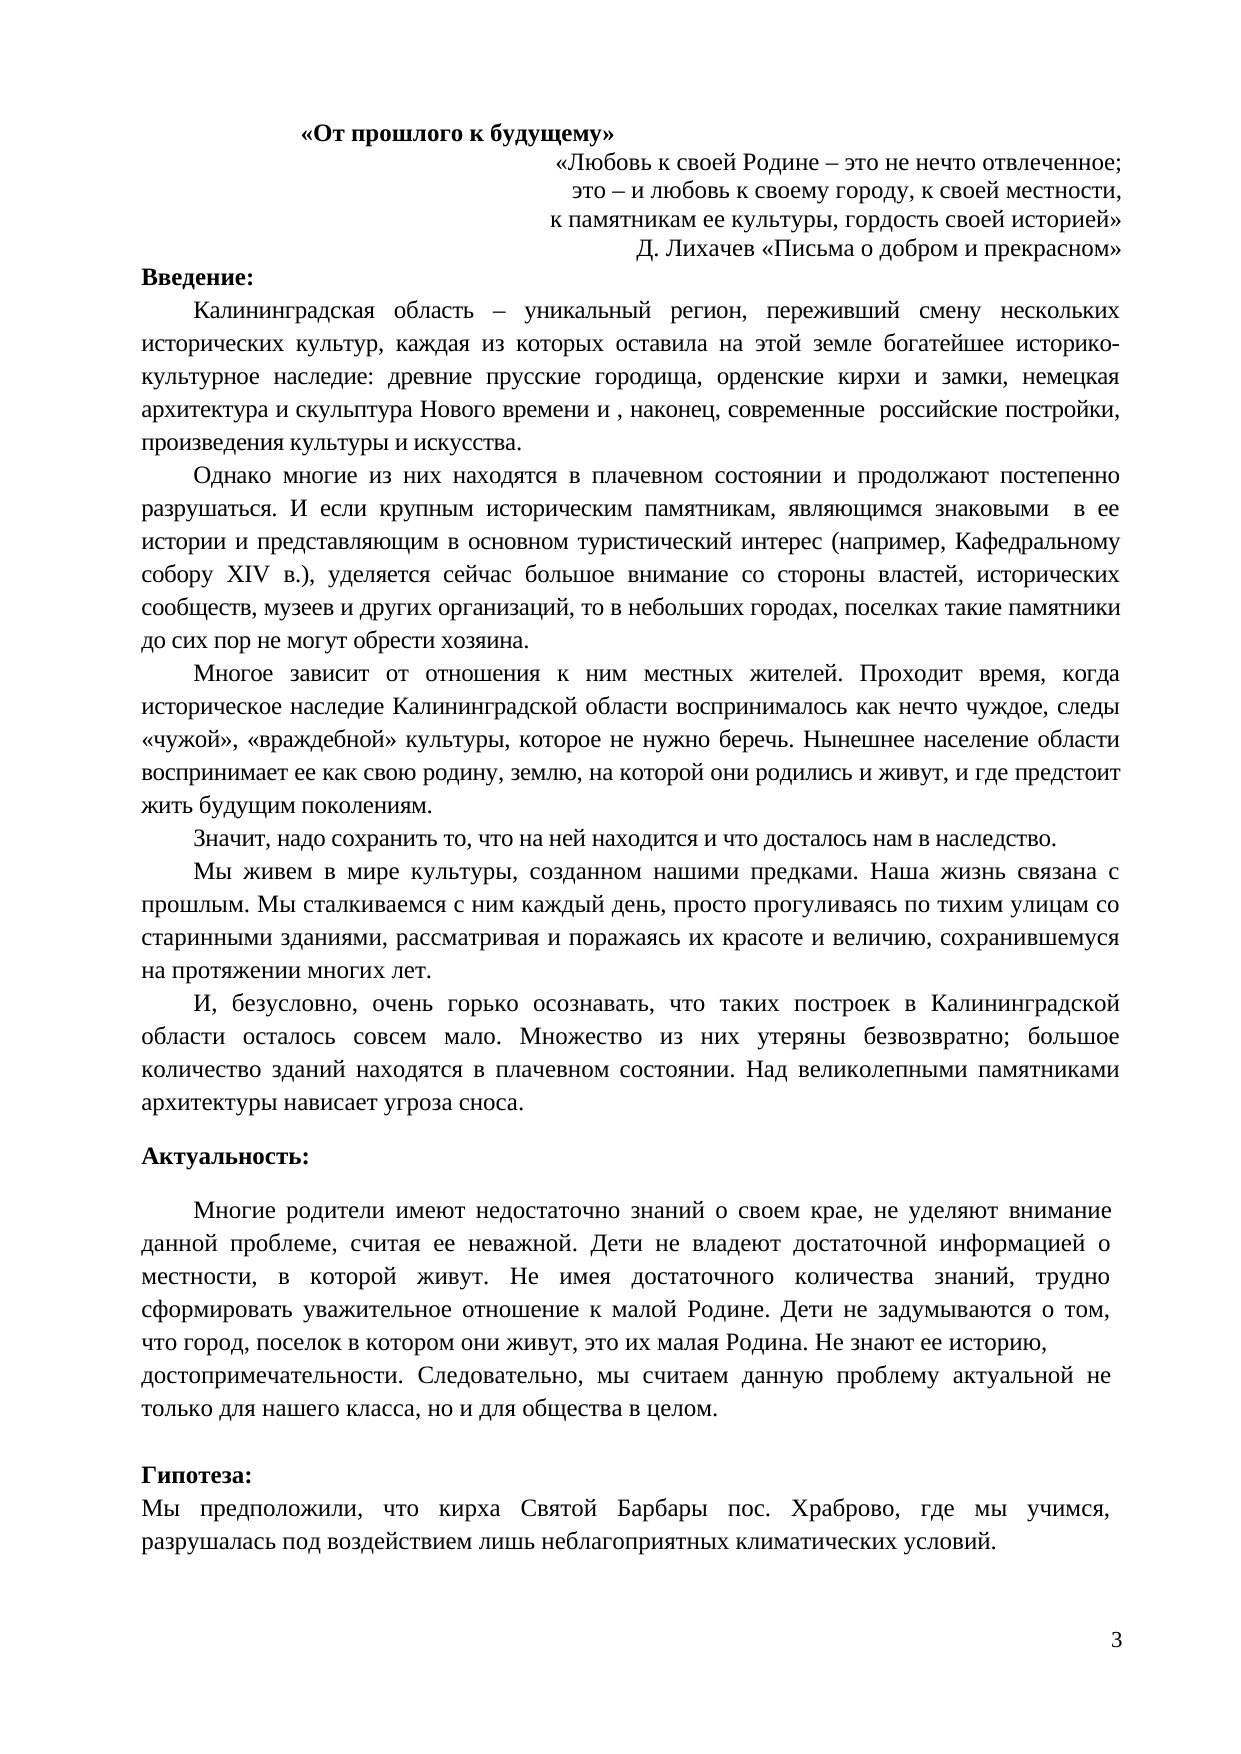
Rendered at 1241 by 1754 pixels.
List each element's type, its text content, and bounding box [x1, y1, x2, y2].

text достопримечательности. Следовательно, мы считаем данную проблему актуальной не только для нашего класса, но и для общества в целом. [141, 1360, 1112, 1422]
text Актуальность: [141, 1141, 1112, 1170]
text «От прошлого к будущему» [118, 118, 797, 147]
text Значит, надо сохранить то, что на ней находится и что досталось нам в наследство. [141, 823, 1121, 852]
text Многое зависит от отношения к ним местных жителей. Проходит время, когда историческое наследие Калининградской области воспринималось как нечто чуждое, следы «чужой», «враждебной» культуры, которое не нужно беречь. Нынешнее население области воспринимает ее как свою родину, землю, на которой они родились и живут, и где предстоит жить будущим поколениям. [141, 658, 1121, 819]
text Мы предположили, что кирха Святой Барбары пос. Храброво, где мы учимся, разрушалась под воздействием лишь неблагоприятных климатических условий. [141, 1493, 1112, 1555]
text Калининградская область – уникальный регион, переживший смену нескольких исторических культур, каждая из которых оставила на этой земле богатейшее историко-культурное наследие: древние прусские городища, орденские кирхи и замки, немецкая архитектура и скульптура Нового времени и , наконец, современные российские постройки, произведения культуры и искусства. [141, 295, 1121, 456]
text это – и любовь к своему городу, к своей местности, [118, 176, 1122, 204]
text Мы живем в мире культуры, созданном нашими предками. Наша жизнь связана с прошлым. Мы сталкиваемся с ним каждый день, просто прогуливаясь по тихим улицам со старинными зданиями, рассматривая и поражаясь их красоте и величию, сохранившемуся на протяжении многих лет. [141, 856, 1121, 889]
text И, безусловно, очень горько осознавать, что таких построек в Калининградской области осталось совсем мало. Множество из них утеряны безвозвратно; большое количество зданий находятся в плачевном состоянии. Над великолепными памятниками архитектуры нависает угроза сноса. [141, 1083, 1121, 1116]
text «Любовь к своей Родине – это не нечто отвлеченное; [118, 147, 1122, 176]
text Мы живем в мире культуры, созданном нашими предками. Наша жизнь связана с прошлым. Мы сталкиваемся с ним каждый день, просто прогуливаясь по тихим улицам со старинными зданиями, рассматривая и поражаясь их красоте и величию, сохранившемуся на протяжении многих лет. [141, 951, 1121, 984]
text Многие родители имеют недостаточно знаний о своем крае, не уделяют внимание данной проблеме, считая ее неважной. Дети не владеют достаточной информацией о местности, в которой живут. Не имея достаточного количества знаний, трудно сформировать уважительное отношение к малой Родине. Дети не задумываются о том, что город, поселок в котором они живут, это их малая Родина. Не знают ее историю, [141, 1195, 1112, 1356]
text к памятникам ее культуры, гордость своей историей» [118, 204, 1122, 233]
text Д. Лихачев «Письма о добром и прекрасном» [118, 233, 1122, 262]
text И, безусловно, очень горько осознавать, что таких построек в Калининградской области осталось совсем мало. Множество из них утеряны безвозвратно; большое количество зданий находятся в плачевном состоянии. Над великолепными памятниками архитектуры нависает угроза сноса. [141, 988, 1121, 1021]
text Гипотеза: [141, 1460, 1112, 1488]
text Однако многие из них находятся в плачевном состоянии и продолжают постепенно разрушаться. И если крупным историческим памятникам, являющимся знаковыми в ее истории и представляющим в основном туристический интерес (например, Кафедральному собору XIV в.), уделяется сейчас большое внимание со стороны властей, исторических сообществ, музеев и других организаций, то в небольших городах, поселках такие памятники до сих пор не могут обрести хозяина. [141, 460, 1121, 654]
text Введение: [141, 262, 1121, 291]
